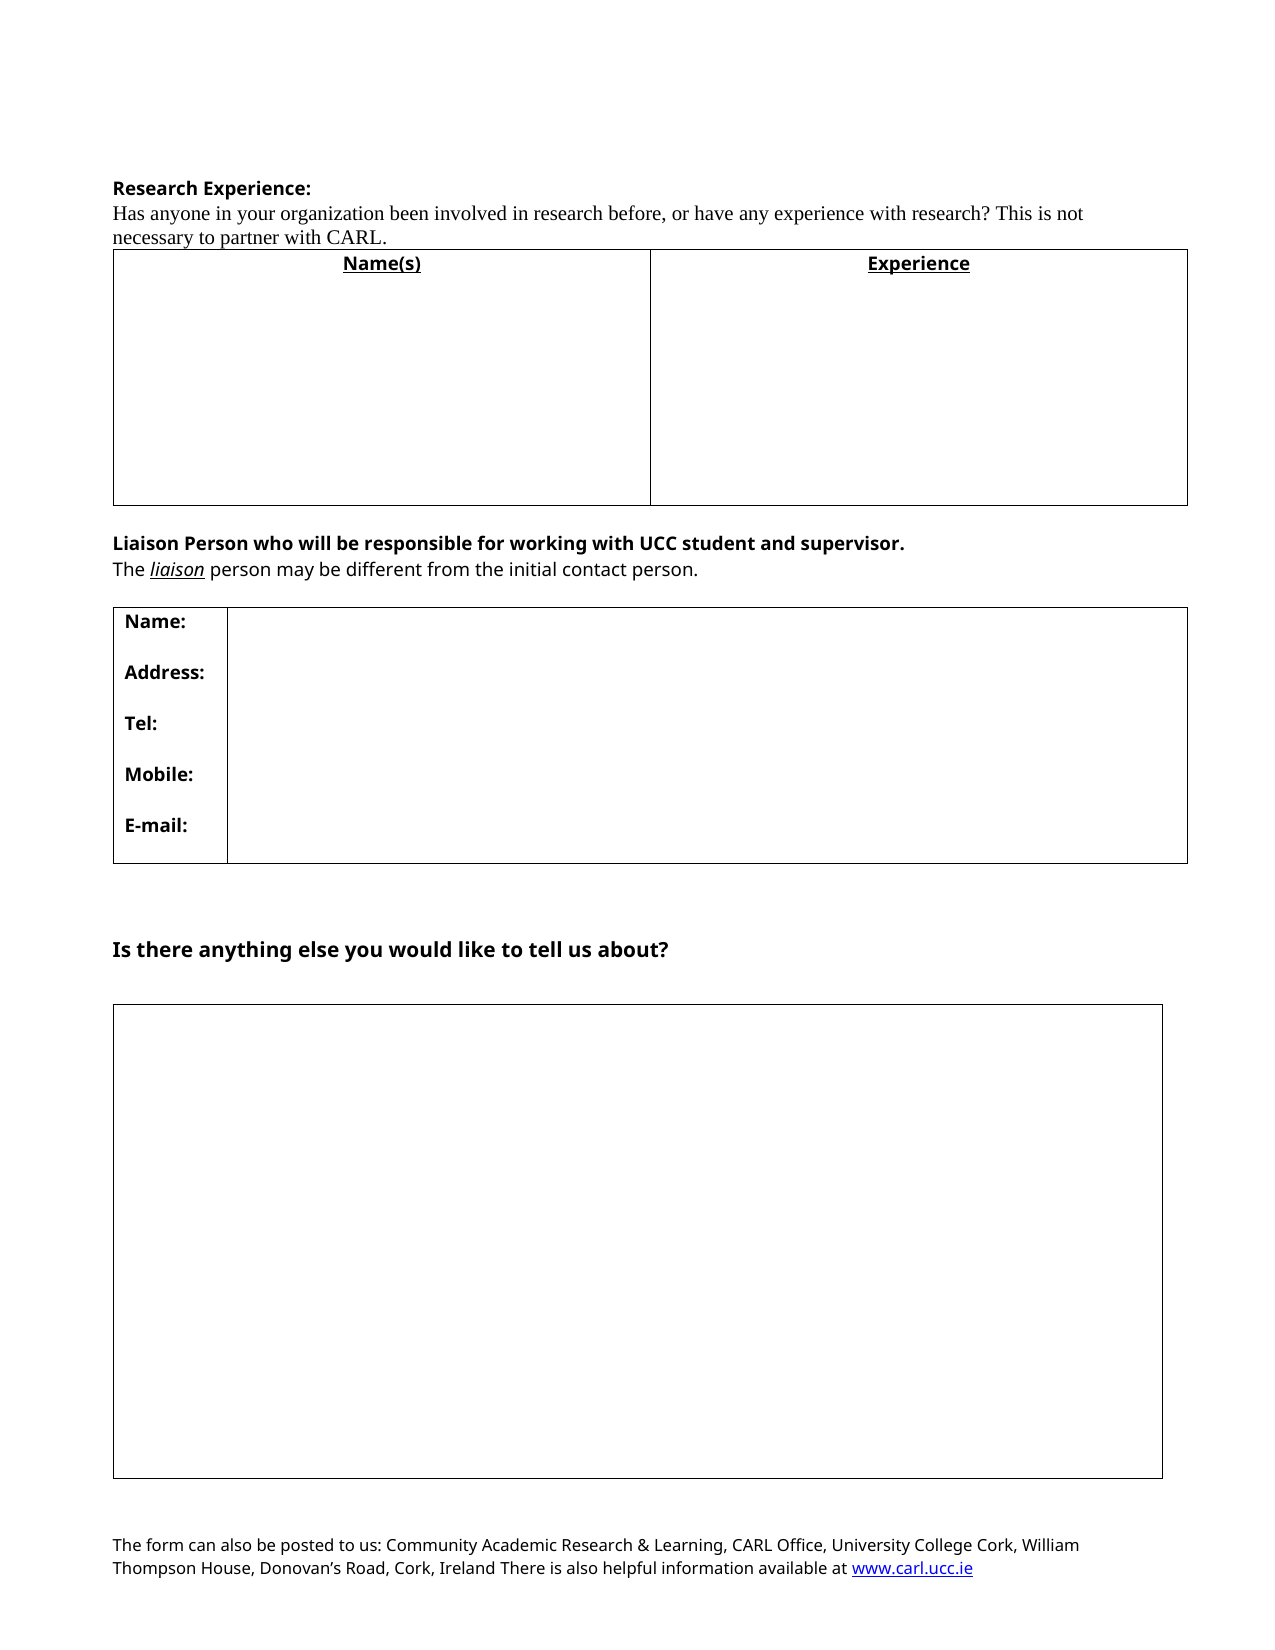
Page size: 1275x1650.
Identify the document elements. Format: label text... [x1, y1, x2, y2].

table_header Experience [651, 250, 1187, 505]
table_header Name: Address: Tel: Mobile: E-mail: [114, 608, 227, 863]
table_header Name(s) [114, 250, 650, 505]
text Research Experience: [112, 176, 1162, 201]
table_header [114, 1005, 1162, 1477]
text Liaison Person who will be responsible for working with UCC student and supervisor. [112, 531, 1162, 556]
text Is there anything else you would like to tell us about? [112, 936, 1162, 964]
text Has anyone in your organization been involved in research before, or have any experience with research? This is not necessary to partner with CARL. [112, 201, 1162, 249]
text The liaison person may be different from the initial contact person. [112, 556, 1162, 582]
table_header [228, 608, 1187, 863]
